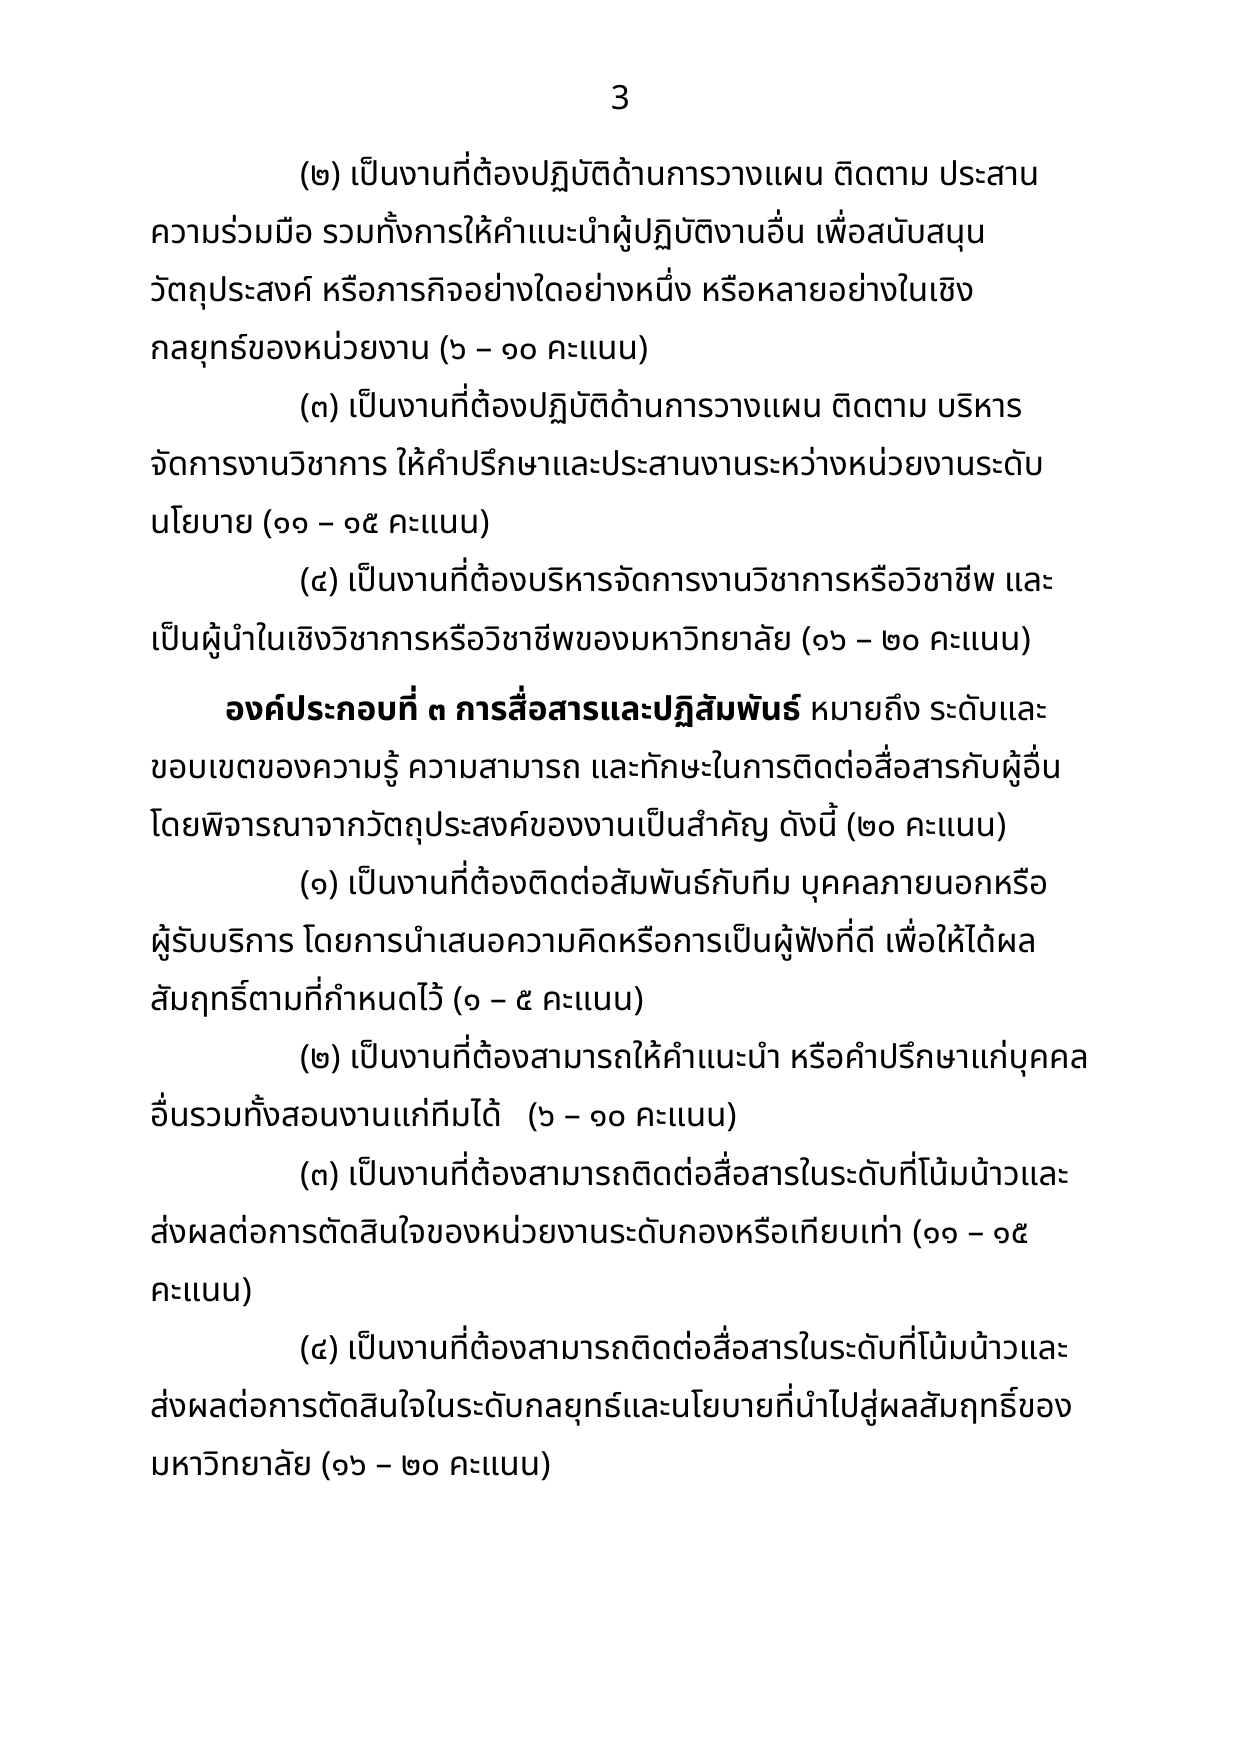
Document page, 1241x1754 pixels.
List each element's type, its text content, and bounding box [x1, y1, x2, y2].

text (๒) เป็นงานที่ต้องปฏิบัติด้านการวางแผน ติดตาม ประสานความร่วมมือ รวมทั้งการให้คำแนะนำผู้ปฏิบัติงานอื่น เพื่อสนับสนุนวัตถุประสงค์ หรือภารกิจอย่างใดอย่างหนึ่ง หรือหลายอย่างในเชิง กลยุทธ์ของหน่วยงาน (๖ – ๑๐ คะแนน) [150, 150, 1090, 374]
text (๓) เป็นงานที่ต้องสามารถติดต่อสื่อสารในระดับที่โน้มน้าวและส่งผลต่อการตัดสินใจของหน่วยงานระดับกองหรือเทียบเท่า (๑๑ – ๑๕ คะแนน) [150, 1149, 1090, 1316]
text (๔) เป็นงานที่ต้องสามารถติดต่อสื่อสารในระดับที่โน้มน้าวและส่งผลต่อการตัดสินใจในระดับกลยุทธ์และนโยบายที่นำไปสู่ผลสัมฤทธิ์ของมหาวิทยาลัย (๑๖ – ๒๐ คะแนน) [150, 1324, 1090, 1490]
text องค์ประกอบที่ ๓ การสื่อสารและปฏิสัมพันธ์ หมายถึง ระดับและขอบเขตของความรู้ ความสามารถ และทักษะในการติดต่อสื่อสารกับผู้อื่น โดยพิจารณาจากวัตถุประสงค์ของงานเป็นสำคัญ ดังนี้ (๒๐ คะแนน) [150, 685, 1090, 851]
text (๔) เป็นงานที่ต้องบริหารจัดการงานวิชาการหรือวิชาชีพ และเป็นผู้นำในเชิงวิชาการหรือวิชาชีพของมหาวิทยาลัย (๑๖ – ๒๐ คะแนน) [150, 556, 1090, 665]
text (๓) เป็นงานที่ต้องปฏิบัติด้านการวางแผน ติดตาม บริหารจัดการงานวิชาการ ให้คำปรึกษาและประสานงานระหว่างหน่วยงานระดับนโยบาย (๑๑ – ๑๕ คะแนน) [150, 382, 1090, 549]
text (๒) เป็นงานที่ต้องสามารถให้คำแนะนำ หรือคำปรึกษาแก่บุคคลอื่นรวมทั้งสอนงานแก่ทีมได้ (๖ – ๑๐ คะแนน) [150, 1033, 1090, 1142]
text (๑) เป็นงานที่ต้องติดต่อสัมพันธ์กับทีม บุคคลภายนอกหรือผู้รับบริการ โดยการนำเสนอความคิดหรือการเป็นผู้ฟังที่ดี เพื่อให้ได้ผลสัมฤทธิ์ตามที่กำหนดไว้ (๑ – ๕ คะแนน) [150, 859, 1090, 1026]
